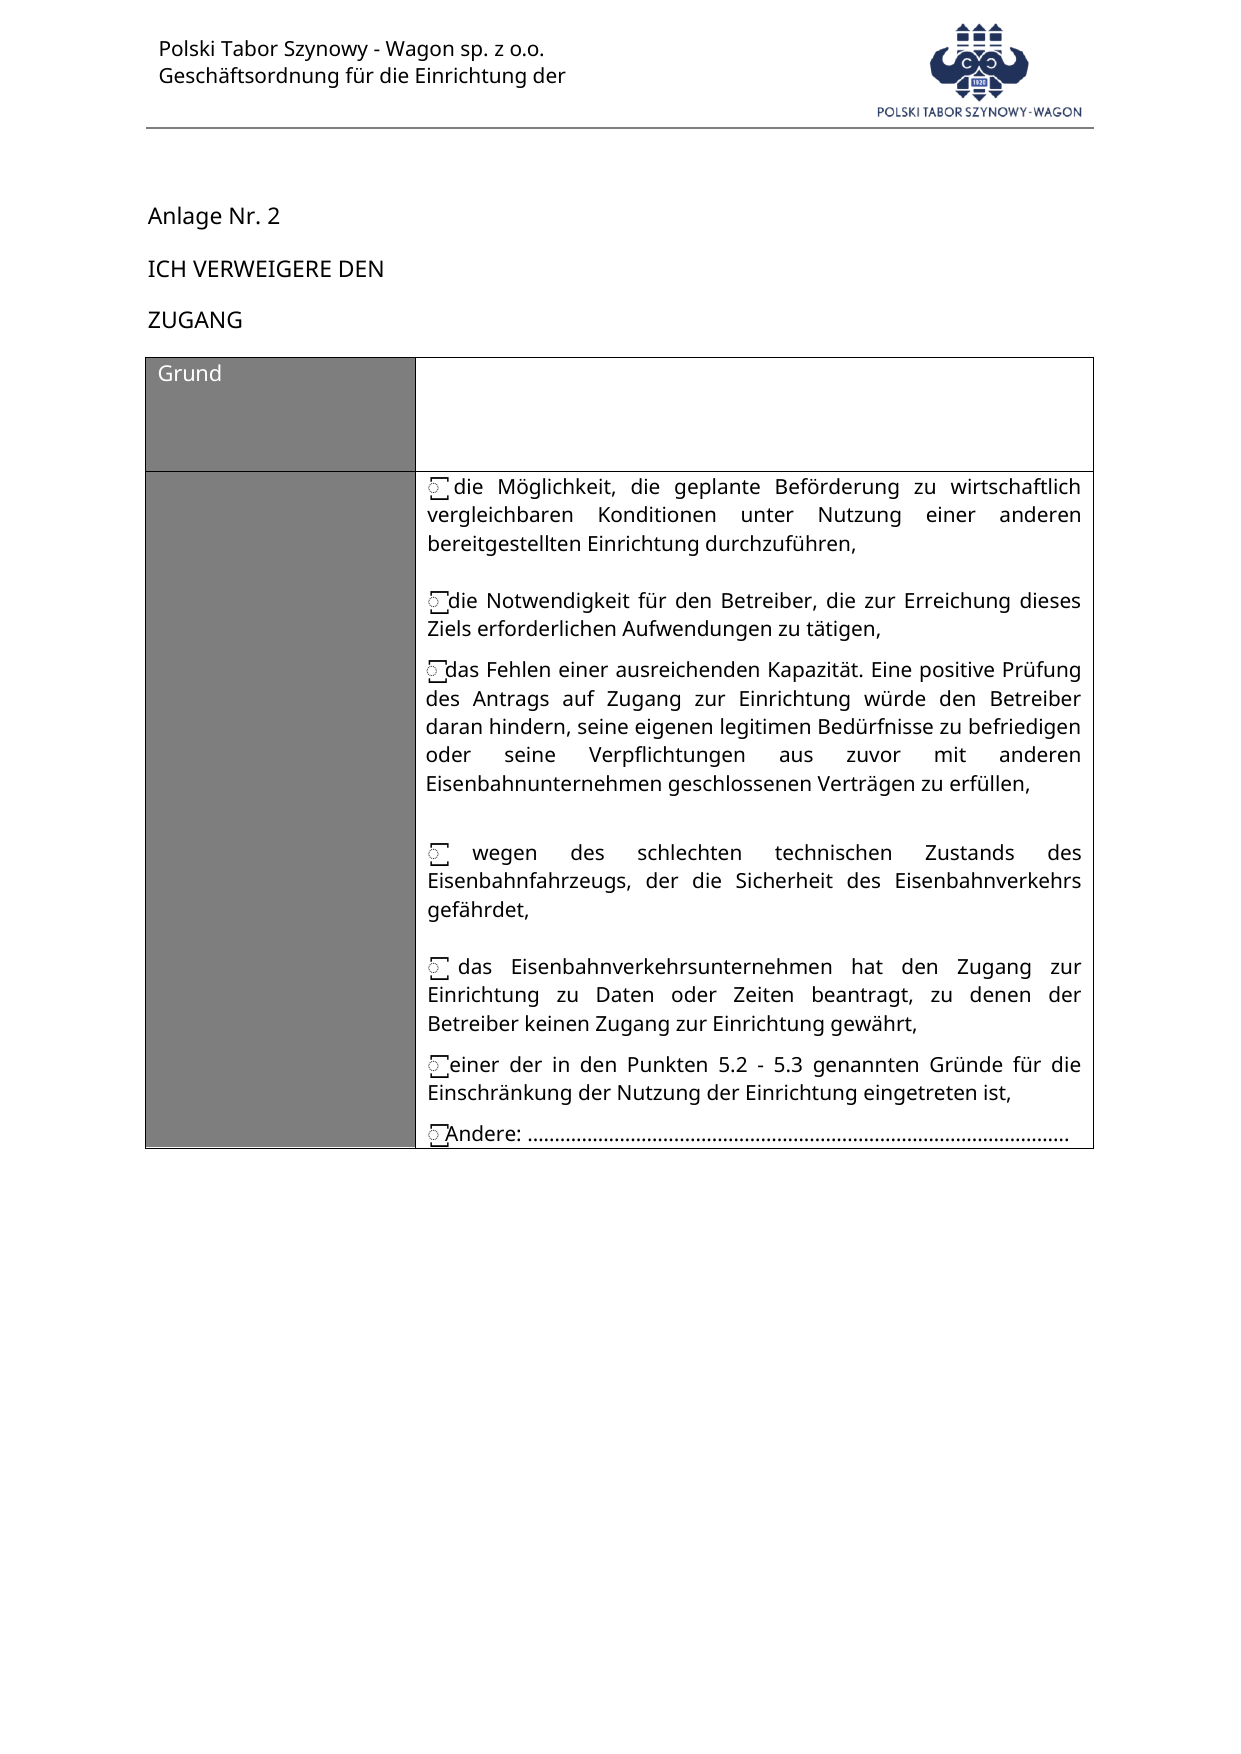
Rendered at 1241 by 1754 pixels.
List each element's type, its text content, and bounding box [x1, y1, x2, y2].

picture [838, 0, 1121, 136]
table_cell ꙱ die Möglichkeit, die geplante Beförderung zu wirtschaftlich vergleichbaren Konditionen unter Nutzung einer anderen bereitgestellten Einrichtung durchzuführen, ꙱ die Notwendigkeit für den Betreiber, die zur Erreichung dieses Ziels erforderlichen Aufwendungen zu tätigen, ꙱ das Fehlen einer ausreichenden Kapazität. Eine positive Prüfung des Antrags auf Zugang zur Einrichtung würde den Betreiber daran hindern, seine eigenen legitimen Bedürfnisse zu befriedigen oder seine Verpflichtungen aus zuvor mit anderen Eisenbahnunternehmen geschlossenen Verträgen zu erfüllen, ꙱ wegen des schlechten technischen Zustands des Eisenbahnfahrzeugs, der die Sicherheit des Eisenbahnverkehrs gefährdet, ꙱ das Eisenbahnverkehrsunternehmen hat den Zugang zur Einrichtung zu Daten oder Zeiten beantragt, zu denen der Betreiber keinen Zugang zur Einrichtung gewährt, ꙱ einer der in den Punkten 5.2 - 5.3 genannten Gründe für die Einschränkung der Nutzung der Einrichtung eingetreten ist, ꙱ Andere: ………………………………………………………………………………………. [416, 472, 1093, 1147]
table_header [416, 358, 1093, 471]
table_header Grund [146, 358, 415, 471]
table_cell [146, 472, 415, 1147]
text Anlage Nr. 2 [148, 200, 390, 231]
text ICH VERWEIGERE DEN ZUGANG [148, 252, 479, 336]
